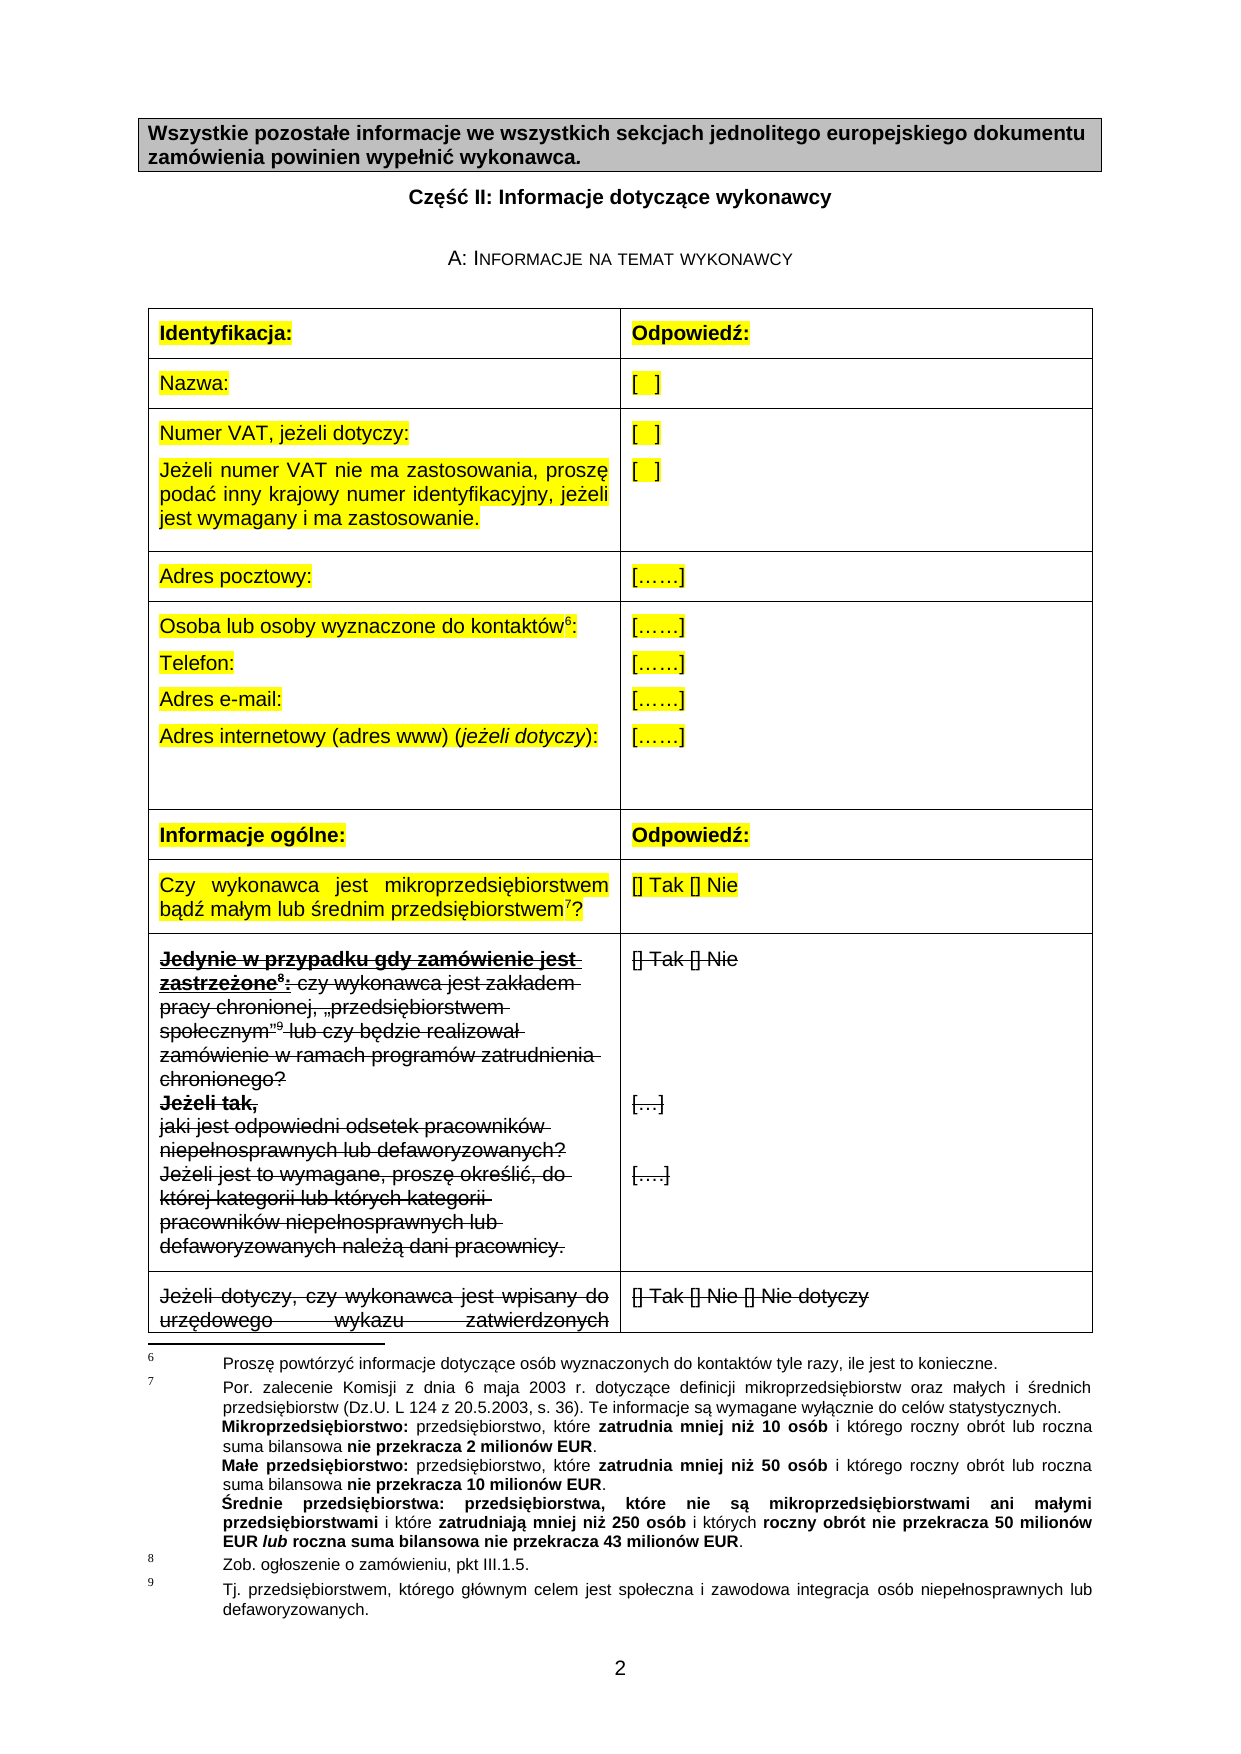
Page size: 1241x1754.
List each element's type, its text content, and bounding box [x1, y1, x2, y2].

table_header Identyfikacja: [149, 309, 620, 358]
table_cell Odpowiedź: [621, 810, 1092, 859]
table_cell [……] [……] [……] [……] [621, 602, 1092, 809]
title Część II: Informacje dotyczące wykonawcy [148, 185, 1093, 209]
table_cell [149, 1272, 620, 1332]
table_cell [ ] [ ] [621, 409, 1092, 551]
table_cell Osoba lub osoby wyznaczone do kontaktów: Telefon: Adres e-mail: Adres internetowy (adres www) (jeżeli dotyczy): [149, 602, 620, 809]
table_cell [……] [621, 552, 1092, 601]
table_cell Nazwa: [149, 359, 620, 408]
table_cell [621, 1272, 1092, 1332]
table_cell Czy wykonawca jest mikroprzedsiębiorstwem bądź małym lub średnim przedsiębiorstwem? [149, 860, 620, 933]
table_cell [ ] [621, 359, 1092, 408]
table_cell Numer VAT, jeżeli dotyczy: Jeżeli numer VAT nie ma zastosowania, proszę podać inny krajowy numer identyfikacyjny, jeżeli jest wymagany i ma zastosowanie. [149, 409, 620, 551]
title A: Informacje na temat wykonawcy [148, 246, 1093, 270]
text Wszystkie pozostałe informacje we wszystkich sekcjach jednolitego europejskiego dokumentu zamówienia powinien wypełnić wykonawca. [139, 119, 1101, 171]
table_cell [] Tak [] Nie [621, 860, 1092, 933]
table_cell Jedynie w przypadku gdy zamówienie jest zastrzeżone: czy wykonawca jest zakładem pracy chronionej, „przedsiębiorstwem społecznym” lub czy będzie realizował zamówienie w ramach programów zatrudnienia chronionego? Jeżeli tak, jaki jest odpowiedni odsetek pracowników niepełnosprawnych lub defaworyzowanych? Jeżeli jest to wymagane, proszę określić, do której kategorii lub których kategorii pracowników niepełnosprawnych lub defaworyzowanych należą dani pracownicy. [149, 934, 620, 1271]
table_cell Informacje ogólne: [149, 810, 620, 859]
table_cell Adres pocztowy: [149, 552, 620, 601]
table_header Odpowiedź: [621, 309, 1092, 358]
table_cell [] Tak [] Nie […] [….] [621, 934, 1092, 1271]
